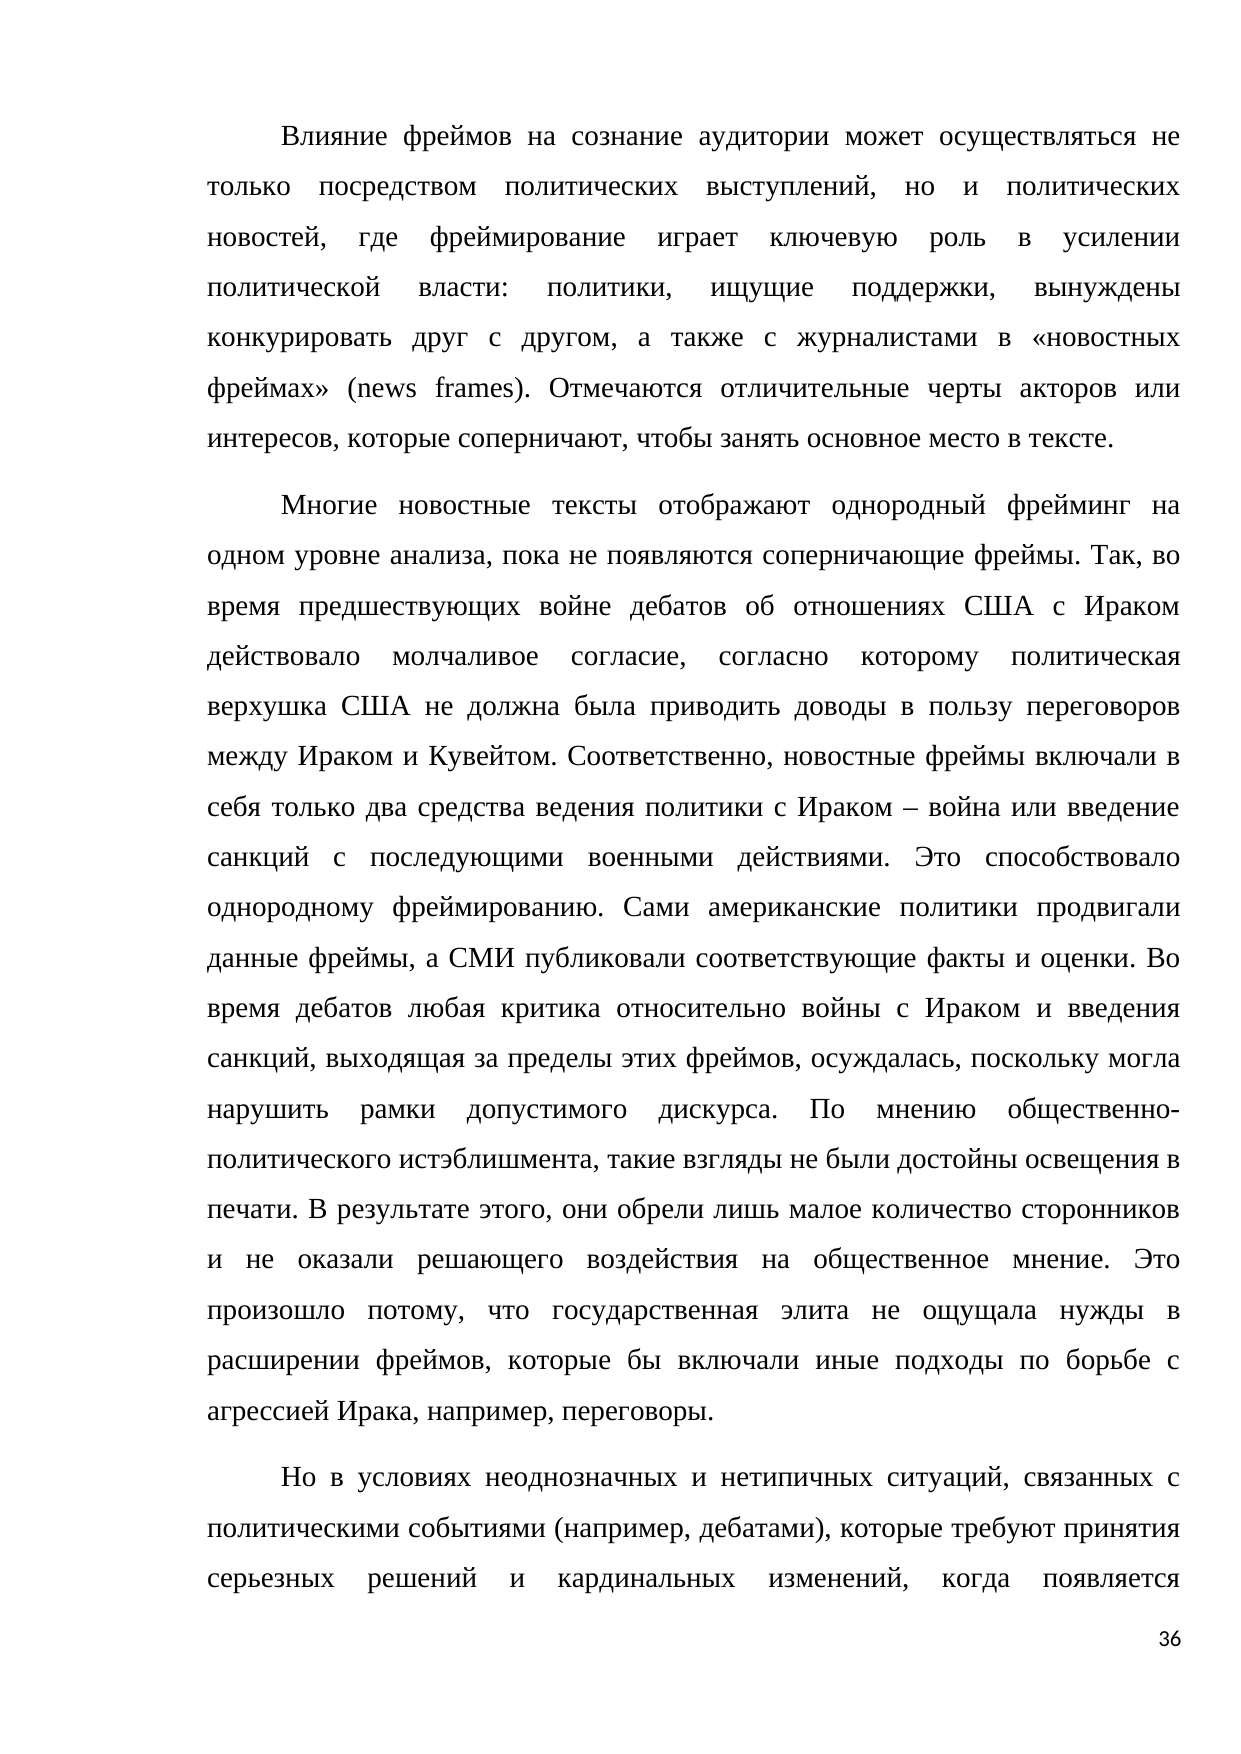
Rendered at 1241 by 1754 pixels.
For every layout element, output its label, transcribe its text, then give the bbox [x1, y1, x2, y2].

text Влияние фреймов на сознание аудитории может осуществляться не только посредством политических выступлений, но и политических новостей, где фреймирование играет ключевую роль в усилении политической власти: политики, ищущие поддержки, вынуждены конкурировать друг с другом, а также с журналистами в «новостных фреймах» (news frames). Отмечаются отличительные черты акторов или интересов, которые соперничают, чтобы занять основное место в тексте. [207, 118, 1181, 453]
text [207, 1459, 1181, 1594]
text Многие новостные тексты отображают однородный фрейминг на одном уровне анализа, пока не появляются соперничающие фреймы. Так, во время предшествующих войне дебатов об отношениях США с Ираком действовало молчаливое согласие, согласно которому политическая верхушка США не должна была приводить доводы в пользу переговоров между Ираком и Кувейтом. Соответственно, новостные фреймы включали в себя только два средства ведения политики с Ираком – война или введение санкций с последующими военными действиями. Это способствовало однородному фреймированию. Сами американские политики продвигали данные фреймы, а СМИ публиковали соответствующие факты и оценки. Во время дебатов любая критика относительно войны с Ираком и введения санкций, выходящая за пределы этих фреймов, осуждалась, поскольку могла нарушить рамки допустимого дискурса. По мнению общественно-политического истэблишмента, такие взгляды не были достойны освещения в печати. В результате этого, они обрели лишь малое количество сторонников и не оказали решающего воздействия на общественное мнение. Это произошло потому, что государственная элита не ощущала нужды в расширении фреймов, которые бы включали иные подходы по борьбе с агрессией Ирака, например, переговоры. [207, 487, 1181, 1426]
